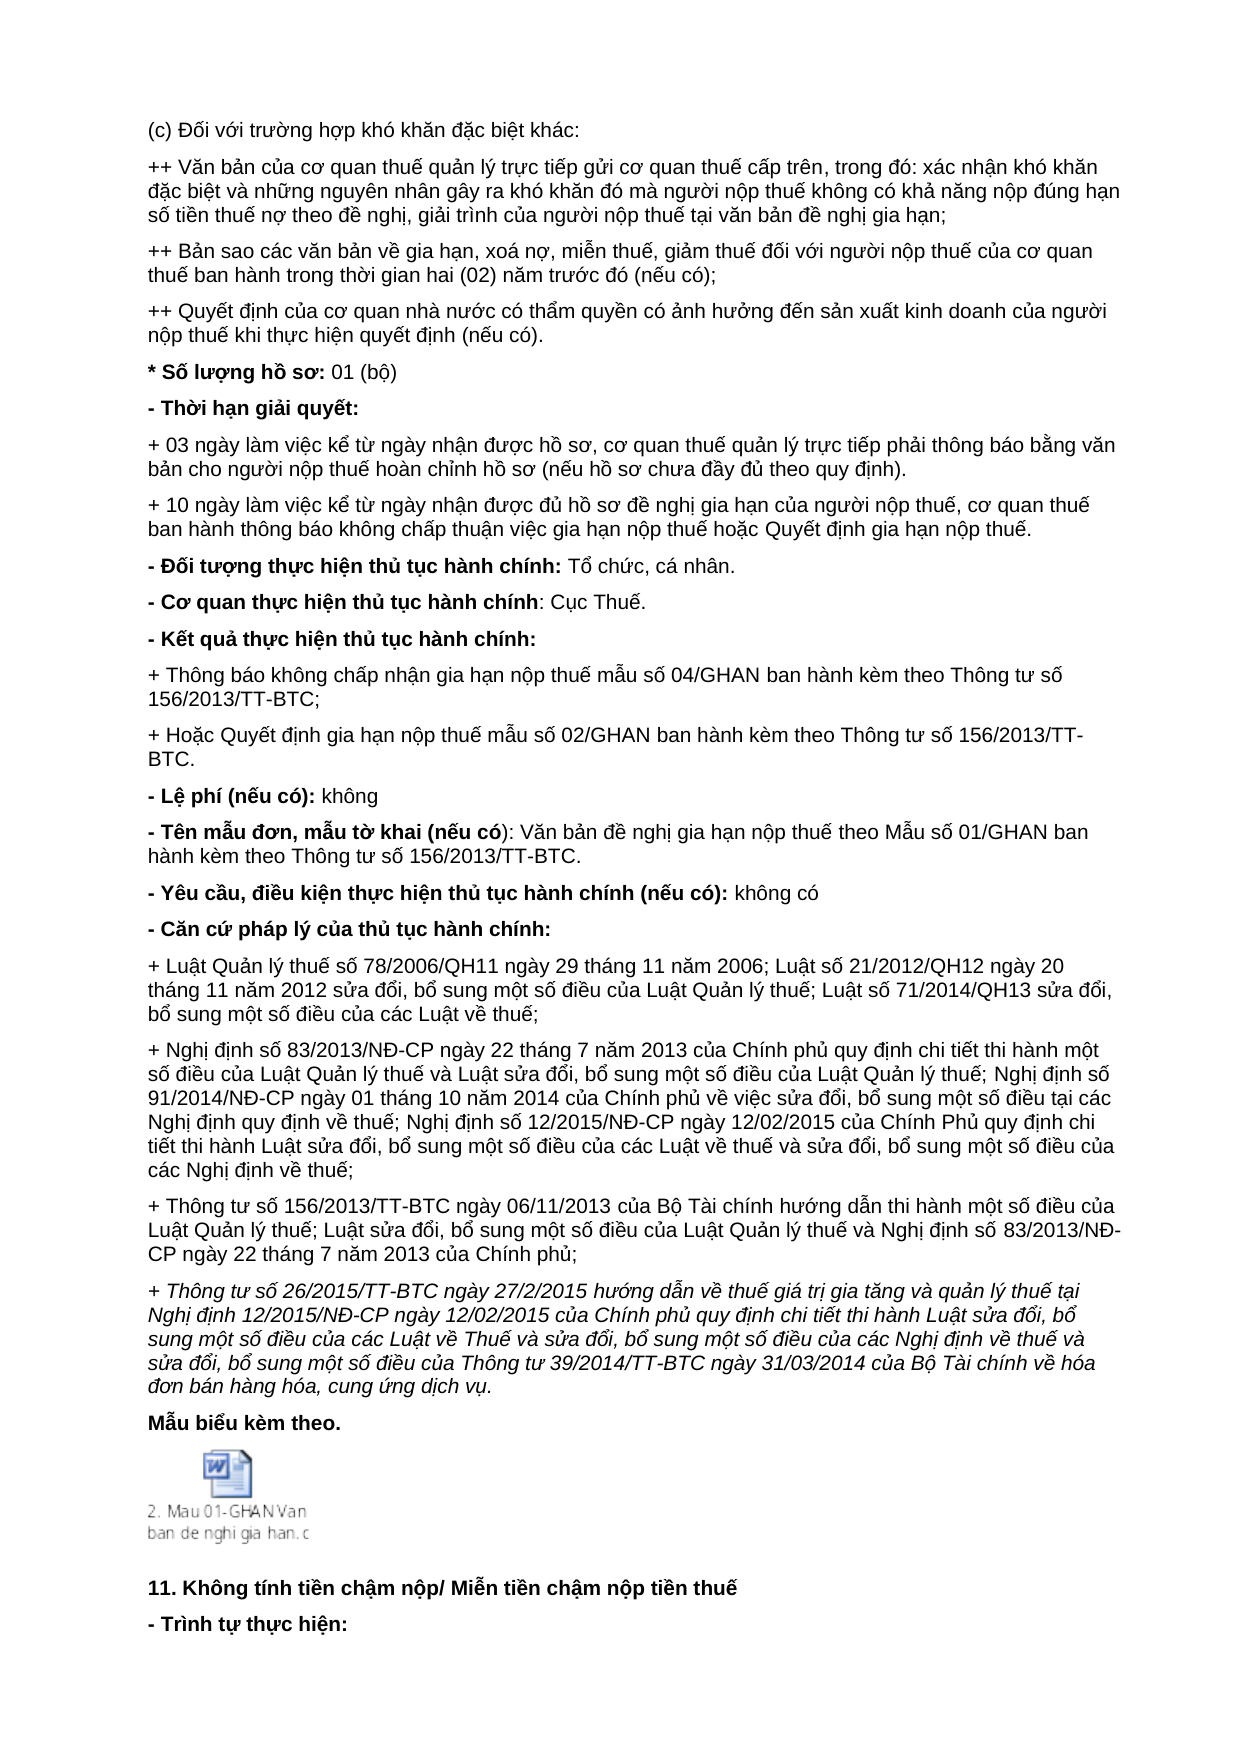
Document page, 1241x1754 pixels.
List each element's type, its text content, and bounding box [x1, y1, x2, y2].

text - Đối tượng thực hiện thủ tục hành chính: Tổ chức, cá nhân. [148, 553, 1122, 577]
text - Trình tự thực hiện: [148, 1612, 1122, 1636]
text + Thông tư số 156/2013/TT-BTC ngày 06/11/2013 của Bộ Tài chính hướng dẫn thi hành một số điều của Luật Quản lý thuế; Luật sửa đổi, bổ sung một số điều của Luật Quản lý thuế và Nghị định số 83/2013/NĐ-CP ngày 22 tháng 7 năm 2013 của Chính phủ; [148, 1194, 1122, 1266]
text + Thông báo không chấp nhận gia hạn nộp thuế mẫu số 04/GHAN ban hành kèm theo Thông tư số 156/2013/TT-BTC; [148, 663, 1122, 711]
text 11. Không tính tiền chậm nộp/ Miễn tiền chậm nộp tiền thuế [148, 1575, 1122, 1599]
text + Hoặc Quyết định gia hạn nộp thuế mẫu số 02/GHAN ban hành kèm theo Thông tư số 156/2013/TT-BTC. [148, 723, 1122, 771]
text ++ Văn bản của cơ quan thuế quản lý trực tiếp gửi cơ quan thuế cấp trên, trong đó: xác nhận khó khăn đặc biệt và những nguyên nhân gây ra khó khăn đó mà người nộp thuế không có khả năng nộp đúng hạn số tiền thuế nợ theo đề nghị, giải trình của người nộp thuế tại văn bản đề nghị gia hạn; [148, 154, 1122, 226]
text - Cơ quan thực hiện thủ tục hành chính: Cục Thuế. [148, 590, 1122, 614]
text Mẫu biểu kèm theo. [148, 1411, 1122, 1435]
text + 03 ngày làm việc kể từ ngày nhận được hồ sơ, cơ quan thuế quản lý trực tiếp phải thông báo bằng văn bản cho người nộp thuế hoàn chỉnh hồ sơ (nếu hồ sơ chưa đầy đủ theo quy định). [148, 433, 1122, 481]
text - Lệ phí (nếu có): không [148, 784, 1122, 808]
text - Tên mẫu đơn, mẫu tờ khai (nếu có): Văn bản đề nghị gia hạn nộp thuế theo Mẫu số 01/GHAN ban hành kèm theo Thông tư số 156/2013/TT-BTC. [148, 820, 1122, 868]
text - Kết quả thực hiện thủ tục hành chính: [148, 626, 1122, 650]
text + Luật Quản lý thuế số 78/2006/QH11 ngày 29 tháng 11 năm 2006; Luật số 21/2012/QH12 ngày 20 tháng 11 năm 2012 sửa đổi, bổ sung một số điều của Luật Quản lý thuế; Luật số 71/2014/QH13 sửa đổi, bổ sung một số điều của các Luật về thuế; [148, 953, 1122, 1025]
text ++ Quyết định của cơ quan nhà nước có thẩm quyền có ảnh hưởng đến sản xuất kinh doanh của người nộp thuế khi thực hiện quyết định (nếu có). [148, 299, 1122, 347]
text ++ Bản sao các văn bản về gia hạn, xoá nợ, miễn thuế, giảm thuế đối với người nộp thuế của cơ quan thuế ban hành trong thời gian hai (02) năm trước đó (nếu có); [148, 239, 1122, 287]
text + Nghị định số 83/2013/NĐ-CP ngày 22 tháng 7 năm 2013 của Chính phủ quy định chi tiết thi hành một số điều của Luật Quản lý thuế và Luật sửa đổi, bổ sung một số điều của Luật Quản lý thuế; Nghị định số 91/2014/NĐ-CP ngày 01 tháng 10 năm 2014 của Chính phủ về việc sửa đổi, bổ sung một số điều tại các Nghị định quy định về thuế; Nghị định số 12/2015/NĐ-CP ngày 12/02/2015 của Chính Phủ quy định chi tiết thi hành Luật sửa đổi, bổ sung một số điều của các Luật về thuế và sửa đổi, bổ sung một số điều của các Nghị định về thuế; [148, 1038, 1122, 1182]
text - Yêu cầu, điều kiện thực hiện thủ tục hành chính (nếu có): không có [148, 881, 1122, 904]
text - Căn cứ pháp lý của thủ tục hành chính: [148, 917, 1122, 941]
text + 10 ngày làm việc kể từ ngày nhận được đủ hồ sơ đề nghị gia hạn của người nộp thuế, cơ quan thuế ban hành thông báo không chấp thuận việc gia hạn nộp thuế hoặc Quyết định gia hạn nộp thuế. [148, 493, 1122, 541]
text (c) Đối với trường hợp khó khăn đặc biệt khác: [148, 118, 1122, 142]
text * Số lượng hồ sơ: 01 (bộ) [148, 360, 1122, 384]
text + Thông tư số 26/2015/TT-BTC ngày 27/2/2015 hướng dẫn về thuế giá trị gia tăng và quản lý thuế tại Nghị định 12/2015/NĐ-CP ngày 12/02/2015 của Chính phủ quy định chi tiết thi hành Luật sửa đổi, bổ sung một số điều của các Luật về Thuế và sửa đổi, bổ sung một số điều của các Nghị định về thuế và sửa đổi, bổ sung một số điều của Thông tư 39/2014/TT-BTC ngày 31/03/2014 của Bộ Tài chính về hóa đơn bán hàng hóa, cung ứng dịch vụ. [148, 1278, 1122, 1398]
text - Thời hạn giải quyết: [148, 396, 1122, 420]
